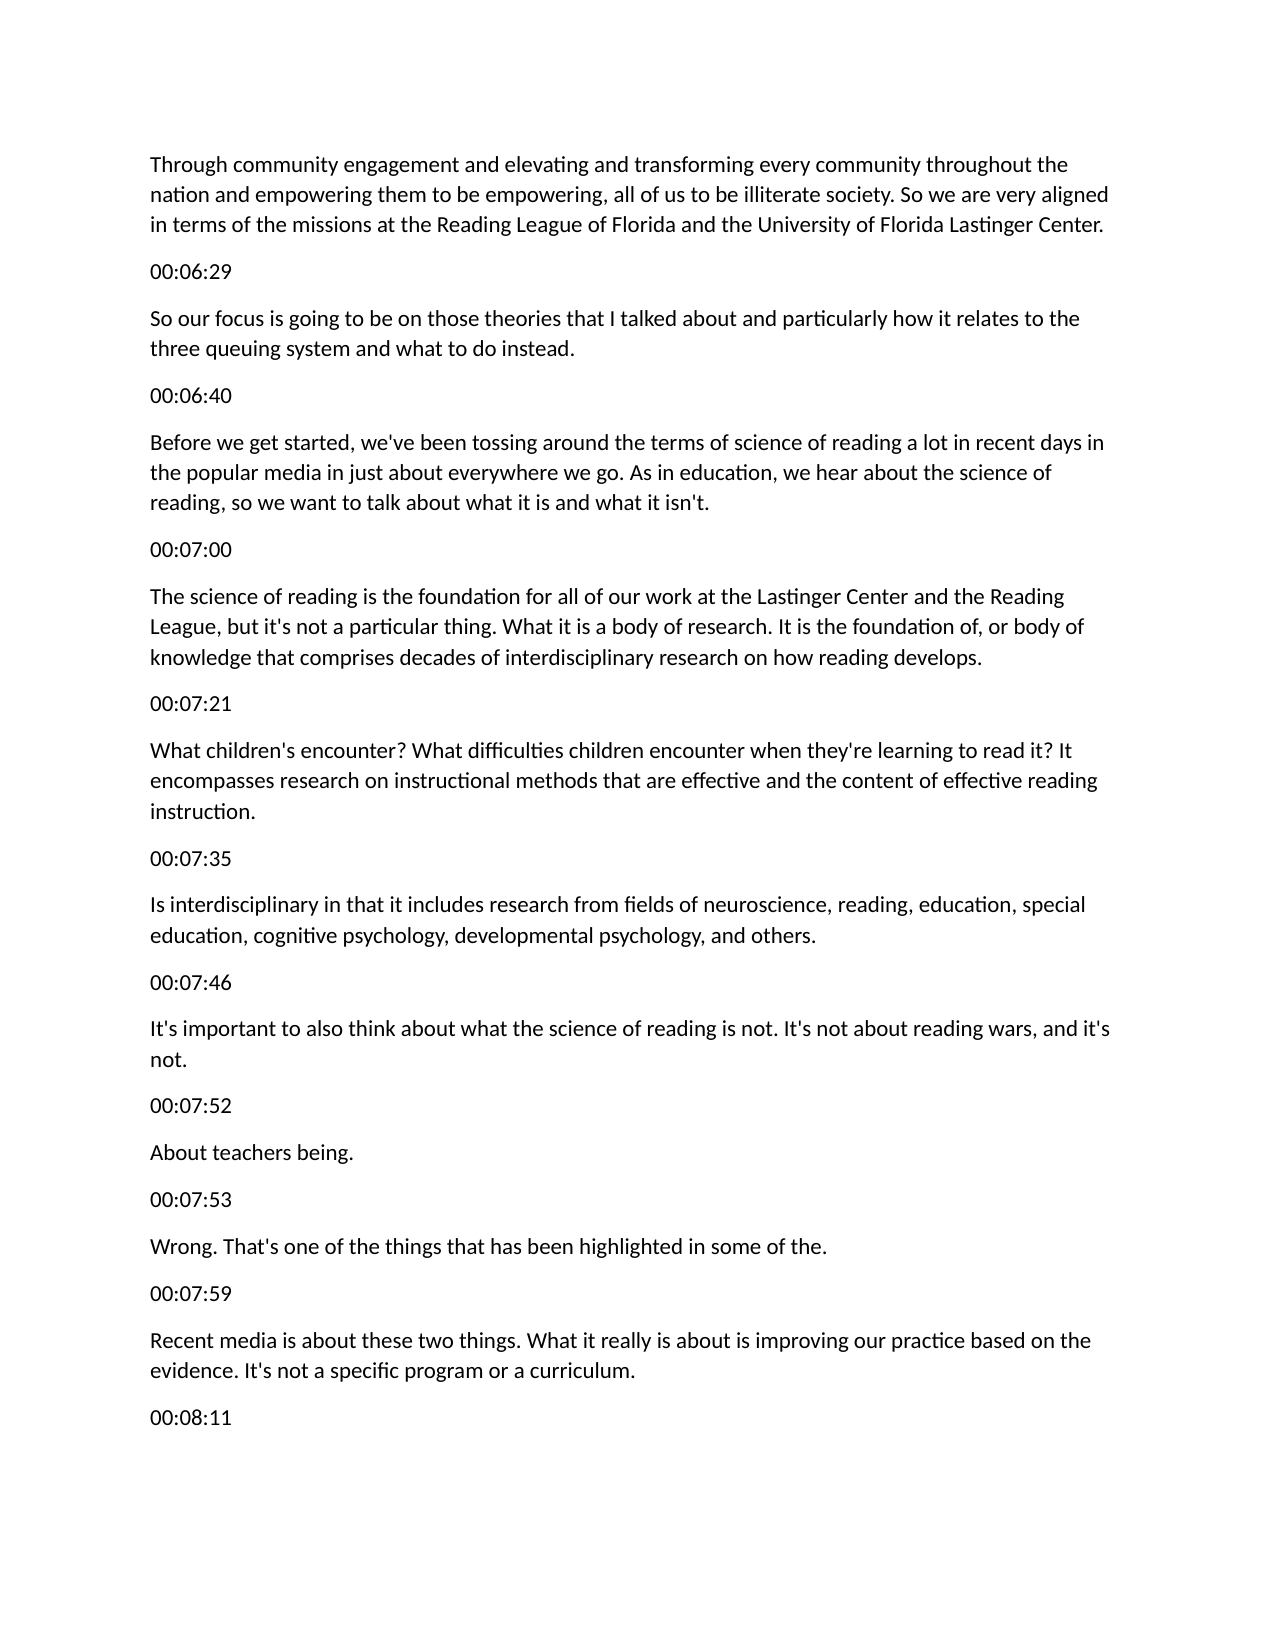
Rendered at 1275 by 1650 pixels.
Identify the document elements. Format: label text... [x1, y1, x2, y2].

text 00:07:00 [150, 535, 1125, 563]
text About teachers being. [150, 1138, 1125, 1167]
text Is interdisciplinary in that it includes research from fields of neuroscience, reading, education, special education, cognitive psychology, developmental psychology, and others. [150, 891, 1125, 949]
text It's important to also think about what the science of reading is not. It's not about reading wars, and it's not. [150, 1014, 1125, 1073]
text 00:07:52 [150, 1092, 1125, 1120]
text What children's encounter? What difficulties children encounter when they're learning to read it? It encompasses research on instructional methods that are effective and the content of effective reading instruction. [150, 736, 1125, 825]
text Before we get started, we've been tossing around the terms of science of reading a lot in recent days in the popular media in just about everywhere we go. As in education, we hear about the science of reading, so we want to talk about what it is and what it isn't. [150, 428, 1125, 517]
text 00:07:53 [150, 1185, 1125, 1213]
text 00:07:59 [150, 1279, 1125, 1307]
text Wrong. That's one of the things that has been highlighted in some of the. [150, 1232, 1125, 1260]
text 00:07:35 [150, 844, 1125, 872]
text Through community engagement and elevating and transforming every community throughout the nation and empowering them to be empowering, all of us to be illiterate society. So we are very aligned in terms of the missions at the Reading League of Florida and the University of Florida Lastinger Center. [150, 150, 1125, 238]
text 00:08:11 [150, 1403, 1125, 1431]
text Recent media is about these two things. What it really is about is improving our practice based on the evidence. It's not a specific program or a curriculum. [150, 1326, 1125, 1384]
text 00:07:46 [150, 968, 1125, 996]
text The science of reading is the foundation for all of our work at the Lastinger Center and the Reading League, but it's not a particular thing. What it is a body of research. It is the foundation of, or body of knowledge that comprises decades of interdisciplinary research on how reading develops. [150, 582, 1125, 671]
text 00:06:40 [150, 381, 1125, 409]
text 00:06:29 [150, 257, 1125, 285]
text 00:07:21 [150, 689, 1125, 718]
text So our focus is going to be on those theories that I talked about and particularly how it relates to the three queuing system and what to do instead. [150, 304, 1125, 362]
